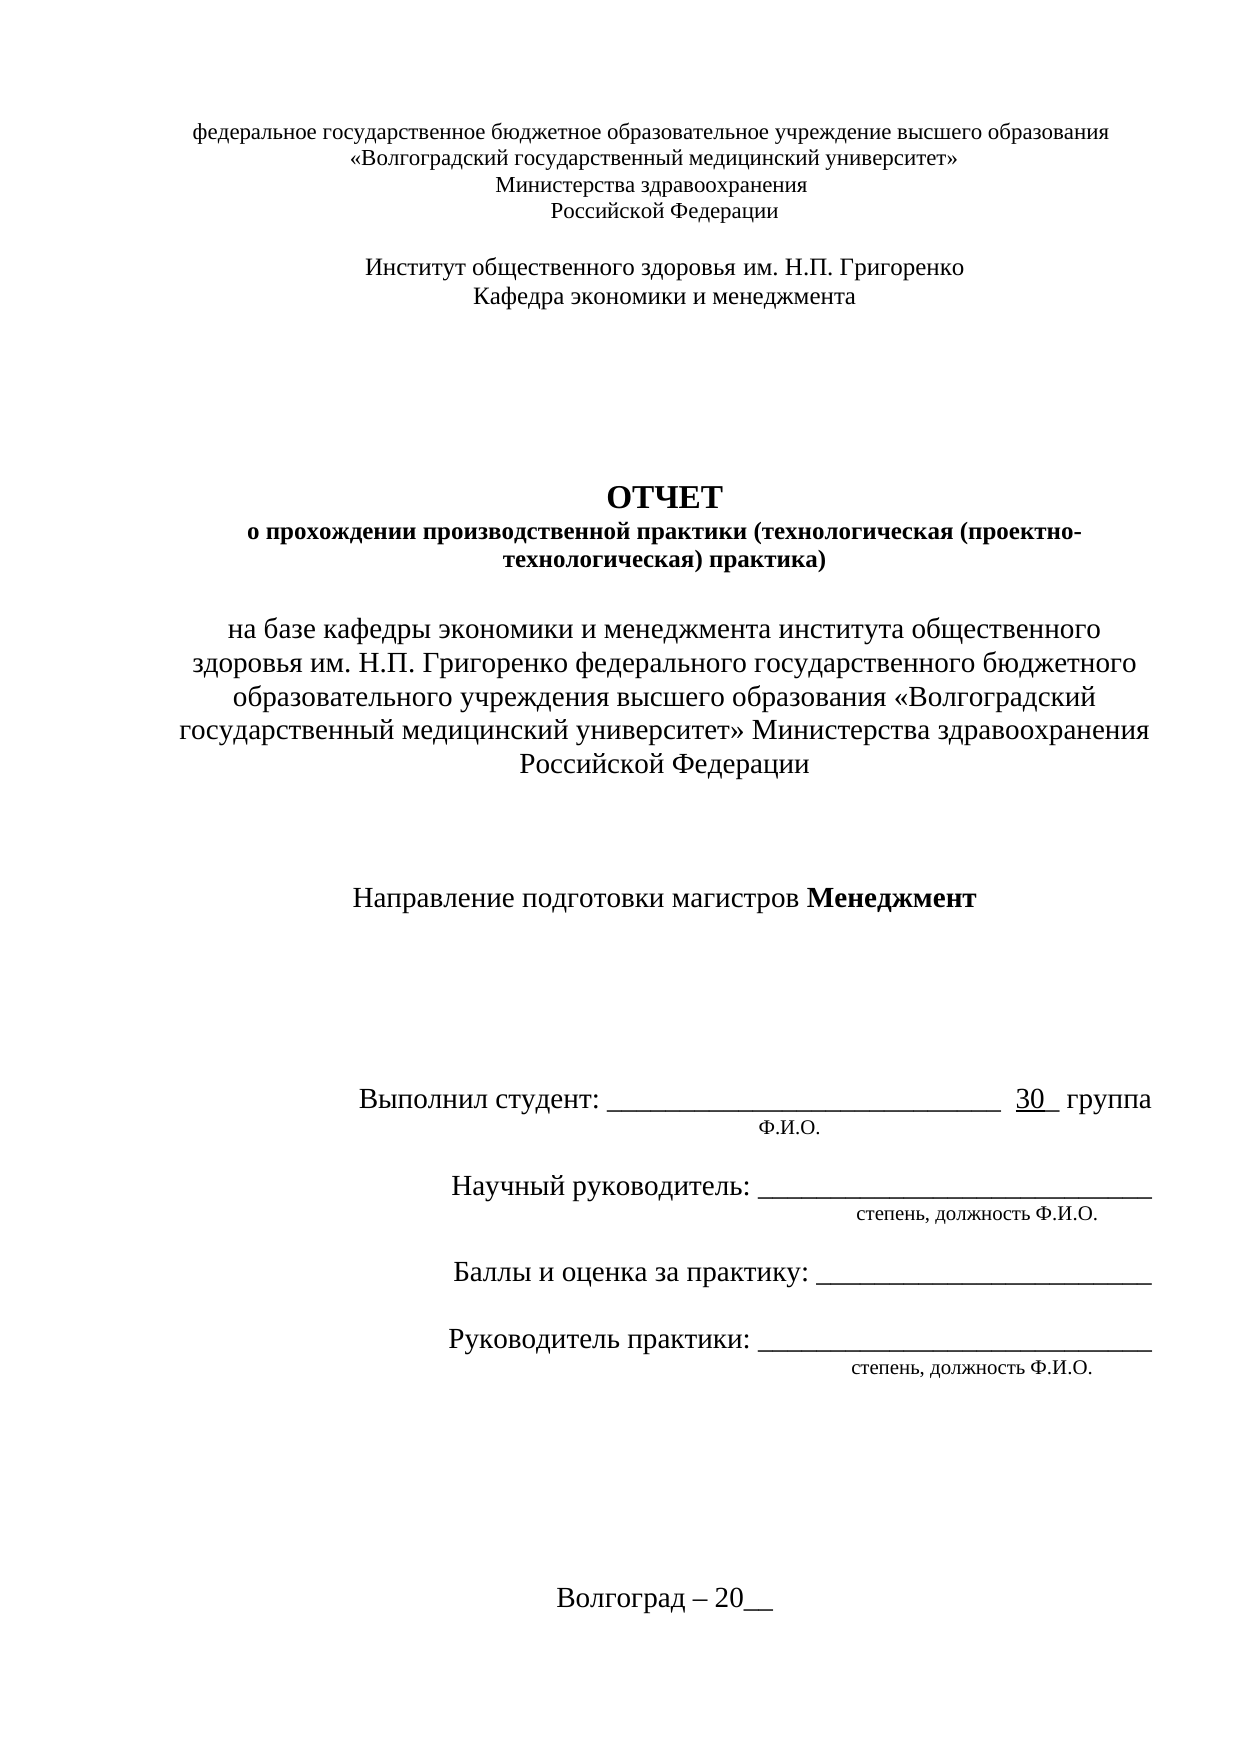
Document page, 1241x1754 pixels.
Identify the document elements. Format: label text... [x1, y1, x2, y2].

text Направление подготовки магистров Менеджмент [177, 880, 1152, 913]
text степень, должность Ф.И.О. [177, 1354, 1152, 1379]
text Баллы и оценка за практику: _______________________ [177, 1254, 1152, 1287]
text Ф.И.О. [177, 1115, 1152, 1139]
text «Волгоградский государственный медицинский университет» [177, 144, 1126, 171]
text ОТЧЕТ [177, 477, 1152, 516]
text о прохождении производственной практики (технологическая (проектно-технологическая) практика) [177, 516, 1152, 573]
text степень, должность Ф.И.О. [177, 1201, 1152, 1225]
text Министерства здравоохранения [177, 171, 1126, 197]
text Руководитель практики: ___________________________ [177, 1321, 1152, 1354]
text Научный руководитель: ___________________________ [177, 1168, 1152, 1201]
text Институт общественного здоровья им. Н.П. Григоренко [177, 252, 1152, 281]
text федеральное государственное бюджетное образовательное учреждение высшего образования [177, 118, 1126, 144]
text на базе кафедры экономики и менеджмента института общественного здоровья им. Н.П. Григоренко федерального государственного бюджетного образовательного учреждения высшего образования «Волгоградский государственный медицинский университет» Министерства здравоохранения Российской Федерации [177, 612, 1152, 779]
text Российской Федерации [177, 197, 1152, 223]
text Выполнил студент: ___________________________ 30_ группа [177, 1081, 1152, 1115]
text Кафедра экономики и менеджмента [177, 281, 1152, 310]
text Волгоград – 20__ [177, 1580, 1152, 1613]
